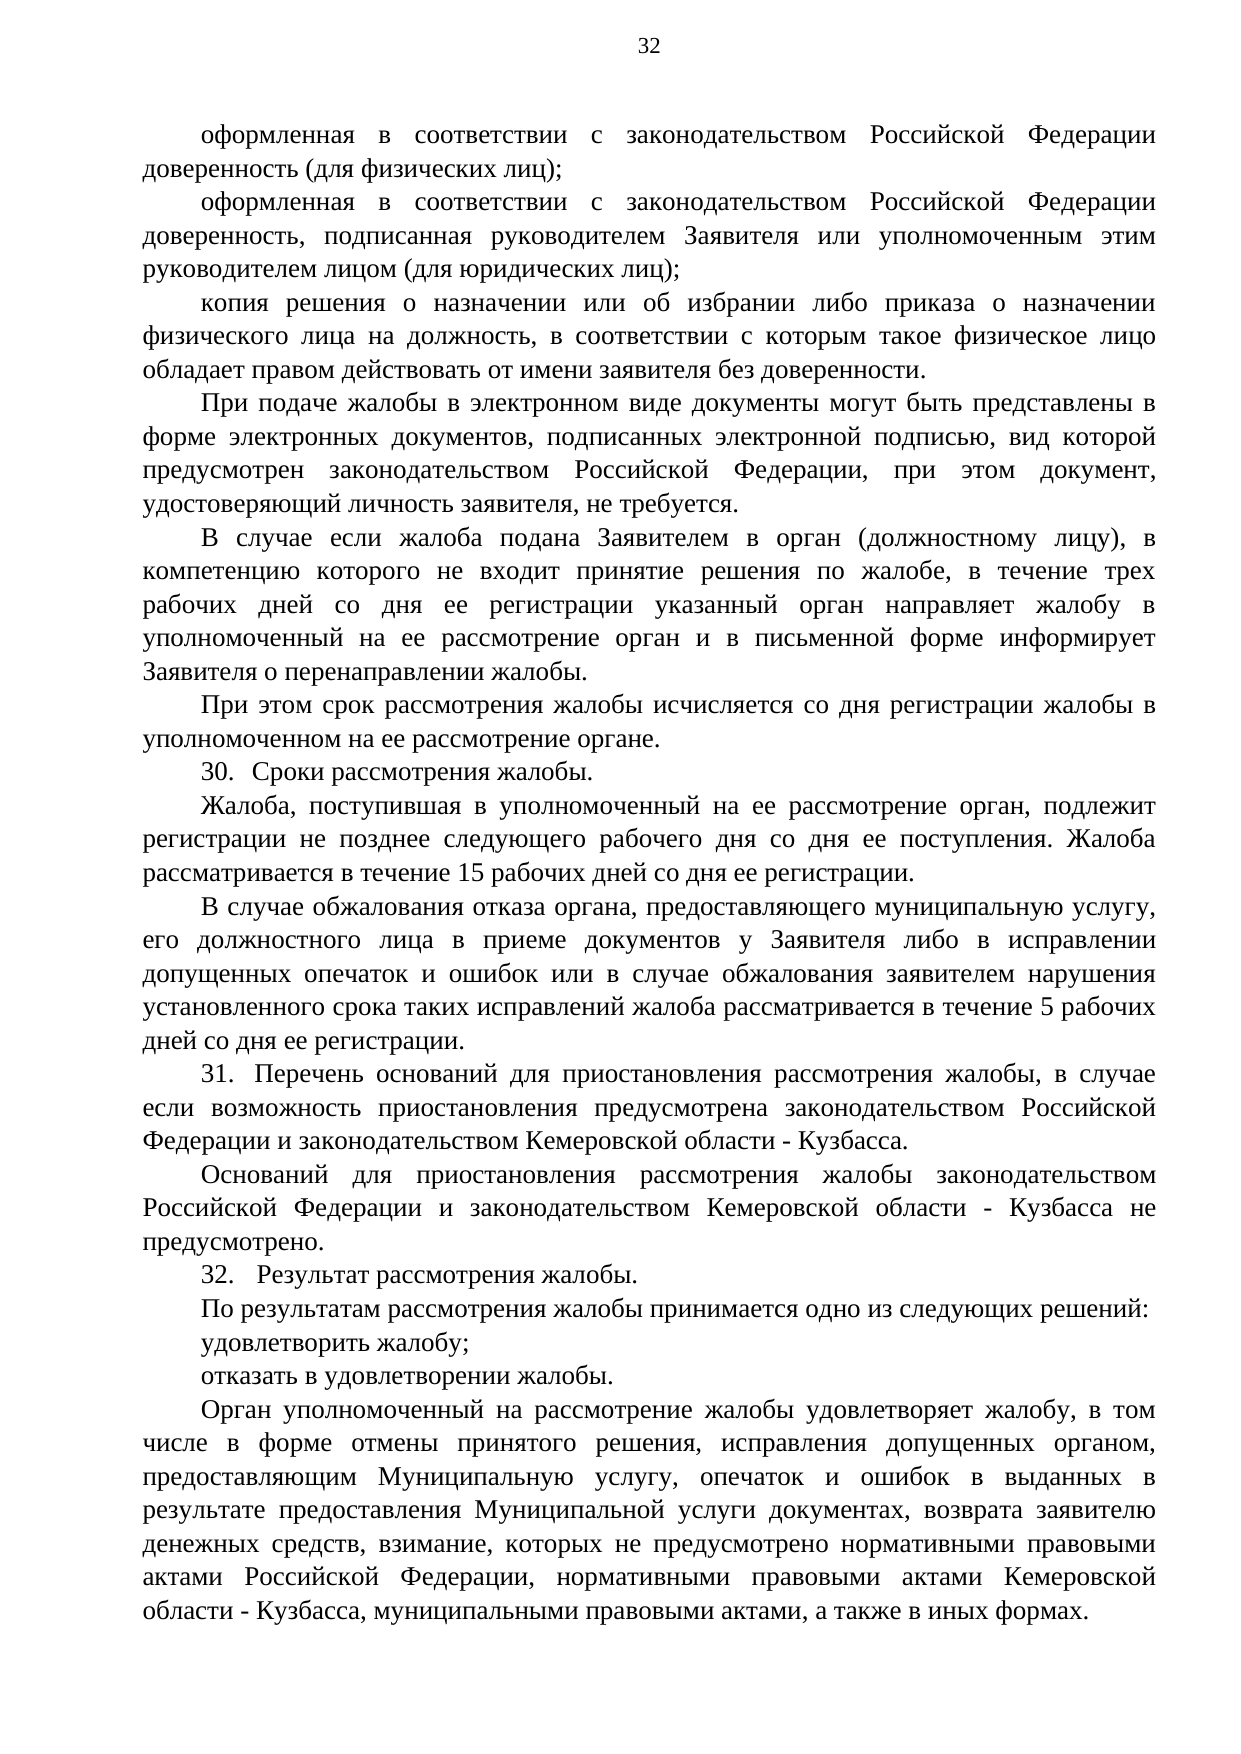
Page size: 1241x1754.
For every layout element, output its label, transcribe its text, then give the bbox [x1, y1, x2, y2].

text копия решения о назначении или об избрании либо приказа о назначении физического лица на должность, в соответствии с которым такое физическое лицо обладает правом действовать от имени заявителя без доверенности. [142, 286, 1157, 384]
text Оснований для приостановления рассмотрения жалобы законодательством Российской Федерации и законодательством Кемеровской области - Кузбасса не предусмотрено. [142, 1158, 1157, 1256]
list Сроки рассмотрения жалобы. [142, 755, 1157, 787]
list Результат рассмотрения жалобы. [142, 1258, 1157, 1290]
text В случае если жалоба подана Заявителем в орган (должностному лицу), в компетенцию которого не входит принятие решения по жалобе, в течение трех рабочих дней со дня ее регистрации указанный орган направляет жалобу в уполномоченный на ее рассмотрение орган и в письменной форме информирует Заявителя о перенаправлении жалобы. [142, 521, 1157, 686]
text Орган уполномоченный на рассмотрение жалобы удовлетворяет жалобу, в том числе в форме отмены принятого решения, исправления допущенных органом, предоставляющим Муниципальную услугу, опечаток и ошибок в выданных в результате предоставления Муниципальной услуги документах, возврата заявителю денежных средств, взимание, которых не предусмотрено нормативными правовыми актами Российской Федерации, нормативными правовыми актами Кемеровской области - Кузбасса, муниципальными правовыми актами, а также в иных формах. [142, 1393, 1157, 1625]
text оформленная в соответствии с законодательством Российской Федерации доверенность (для физических лиц); [142, 118, 1157, 183]
text удовлетворить жалобу; [142, 1326, 1157, 1357]
list Перечень оснований для приостановления рассмотрения жалобы, в случае если возможность приостановления предусмотрена законодательством Российской Федерации и законодательством Кемеровской области - Кузбасса. [142, 1057, 1157, 1156]
text По результатам рассмотрения жалобы принимается одно из следующих решений: [142, 1292, 1157, 1323]
text При этом срок рассмотрения жалобы исчисляется со дня регистрации жалобы в уполномоченном на ее рассмотрение органе. [142, 688, 1157, 753]
text В случае обжалования отказа органа, предоставляющего муниципальную услугу, его должностного лица в приеме документов у Заявителя либо в исправлении допущенных опечаток и ошибок или в случае обжалования заявителем нарушения установленного срока таких исправлений жалоба рассматривается в течение 5 рабочих дней со дня ее регистрации. [142, 889, 1157, 1055]
text отказать в удовлетворении жалобы. [142, 1359, 1157, 1390]
text При подаче жалобы в электронном виде документы могут быть представлены в форме электронных документов, подписанных электронной подписью, вид которой предусмотрен законодательством Российской Федерации, при этом документ, удостоверяющий личность заявителя, не требуется. [142, 386, 1157, 518]
text оформленная в соответствии с законодательством Российской Федерации доверенность, подписанная руководителем Заявителя или уполномоченным этим руководителем лицом (для юридических лиц); [142, 185, 1157, 283]
text Жалоба, поступившая в уполномоченный на ее рассмотрение орган, подлежит регистрации не позднее следующего рабочего дня со дня ее поступления. Жалоба рассматривается в течение 15 рабочих дней со дня ее регистрации. [142, 789, 1157, 887]
